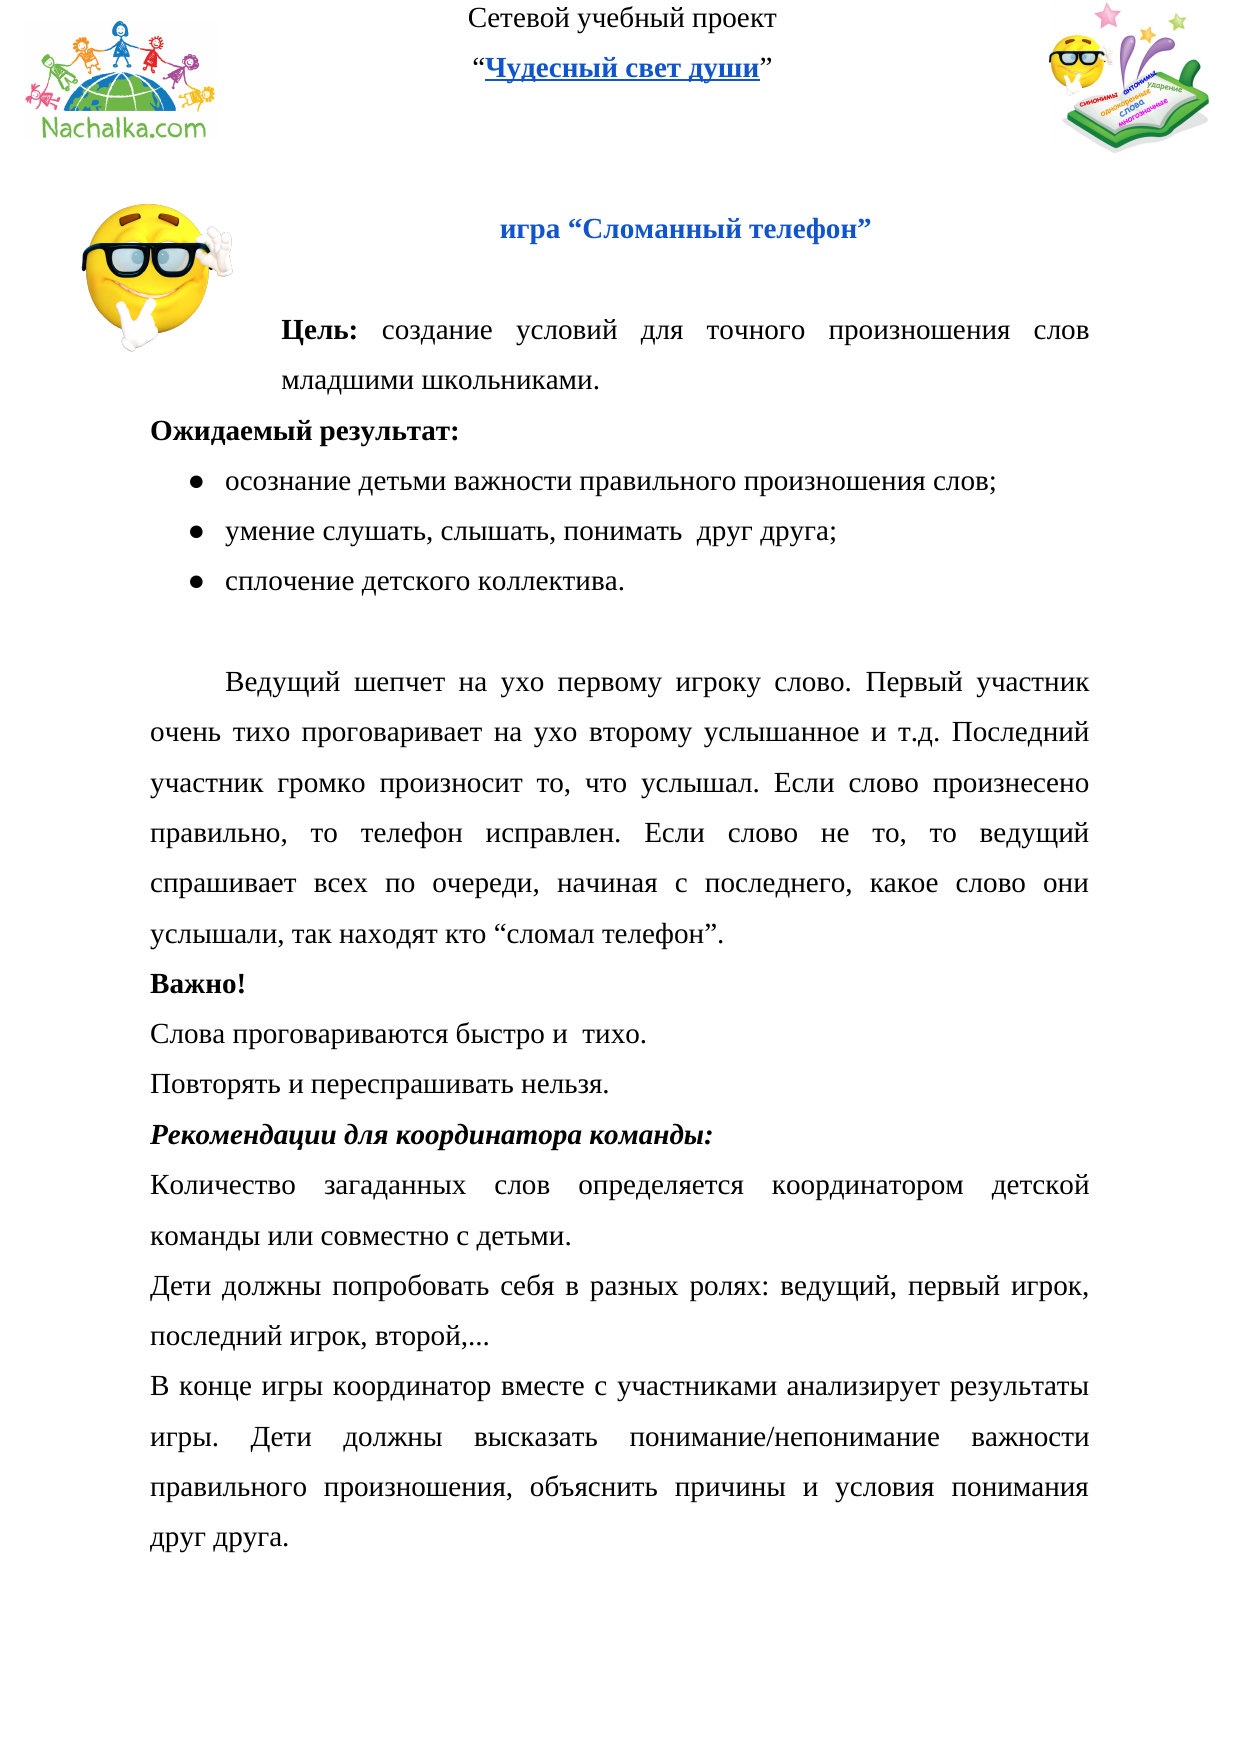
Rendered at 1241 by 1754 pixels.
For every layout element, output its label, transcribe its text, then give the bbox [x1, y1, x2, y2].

list сплочение детского коллектива. [187, 563, 1090, 597]
text игра “Сломанный телефон” [263, 211, 1090, 245]
list осознание детьми важности правильного произношения слов; [187, 463, 1090, 496]
text Цель: создание условий для точного произношения слов младшими школьниками. [150, 312, 1090, 396]
text Количество загаданных слов определяется координатором детской команды или совместно с детьми. [150, 1167, 1090, 1251]
text Важно! [150, 966, 1090, 999]
text Дети должны попробовать себя в разных ролях: ведущий, первый игрок, последний игрок, второй,... [150, 1268, 1090, 1352]
text Повторять и переспрашивать нельзя. [150, 1067, 1090, 1100]
text Ожидаемый результат: [150, 413, 1090, 446]
text Слова проговариваются быстро и тихо. [150, 1016, 1090, 1050]
text Рекомендации для координатора команды: [150, 1117, 1090, 1151]
picture [23, 187, 263, 356]
picture [1045, 0, 1211, 156]
text Ведущий шепчет на ухо первому игроку слово. Первый участник очень тихо проговаривает на ухо второму услышанное и т.д. Последний участник громко произносит то, что услышал. Если слово произнесено правильно, то телефон исправлен. Если слово не то, то ведущий спрашивает всех по очереди, начиная с последнего, какое слово они услышали, так находят кто “сломал телефон”. [150, 664, 1090, 949]
text В конце игры координатор вместе с участниками анализирует результаты игры. Дети должны высказать понимание/непонимание важности правильного произношения, объяснить причины и условия понимания друг друга. [150, 1368, 1090, 1553]
picture [23, 21, 218, 139]
list умение слушать, слышать, понимать друг друга; [187, 513, 1090, 547]
